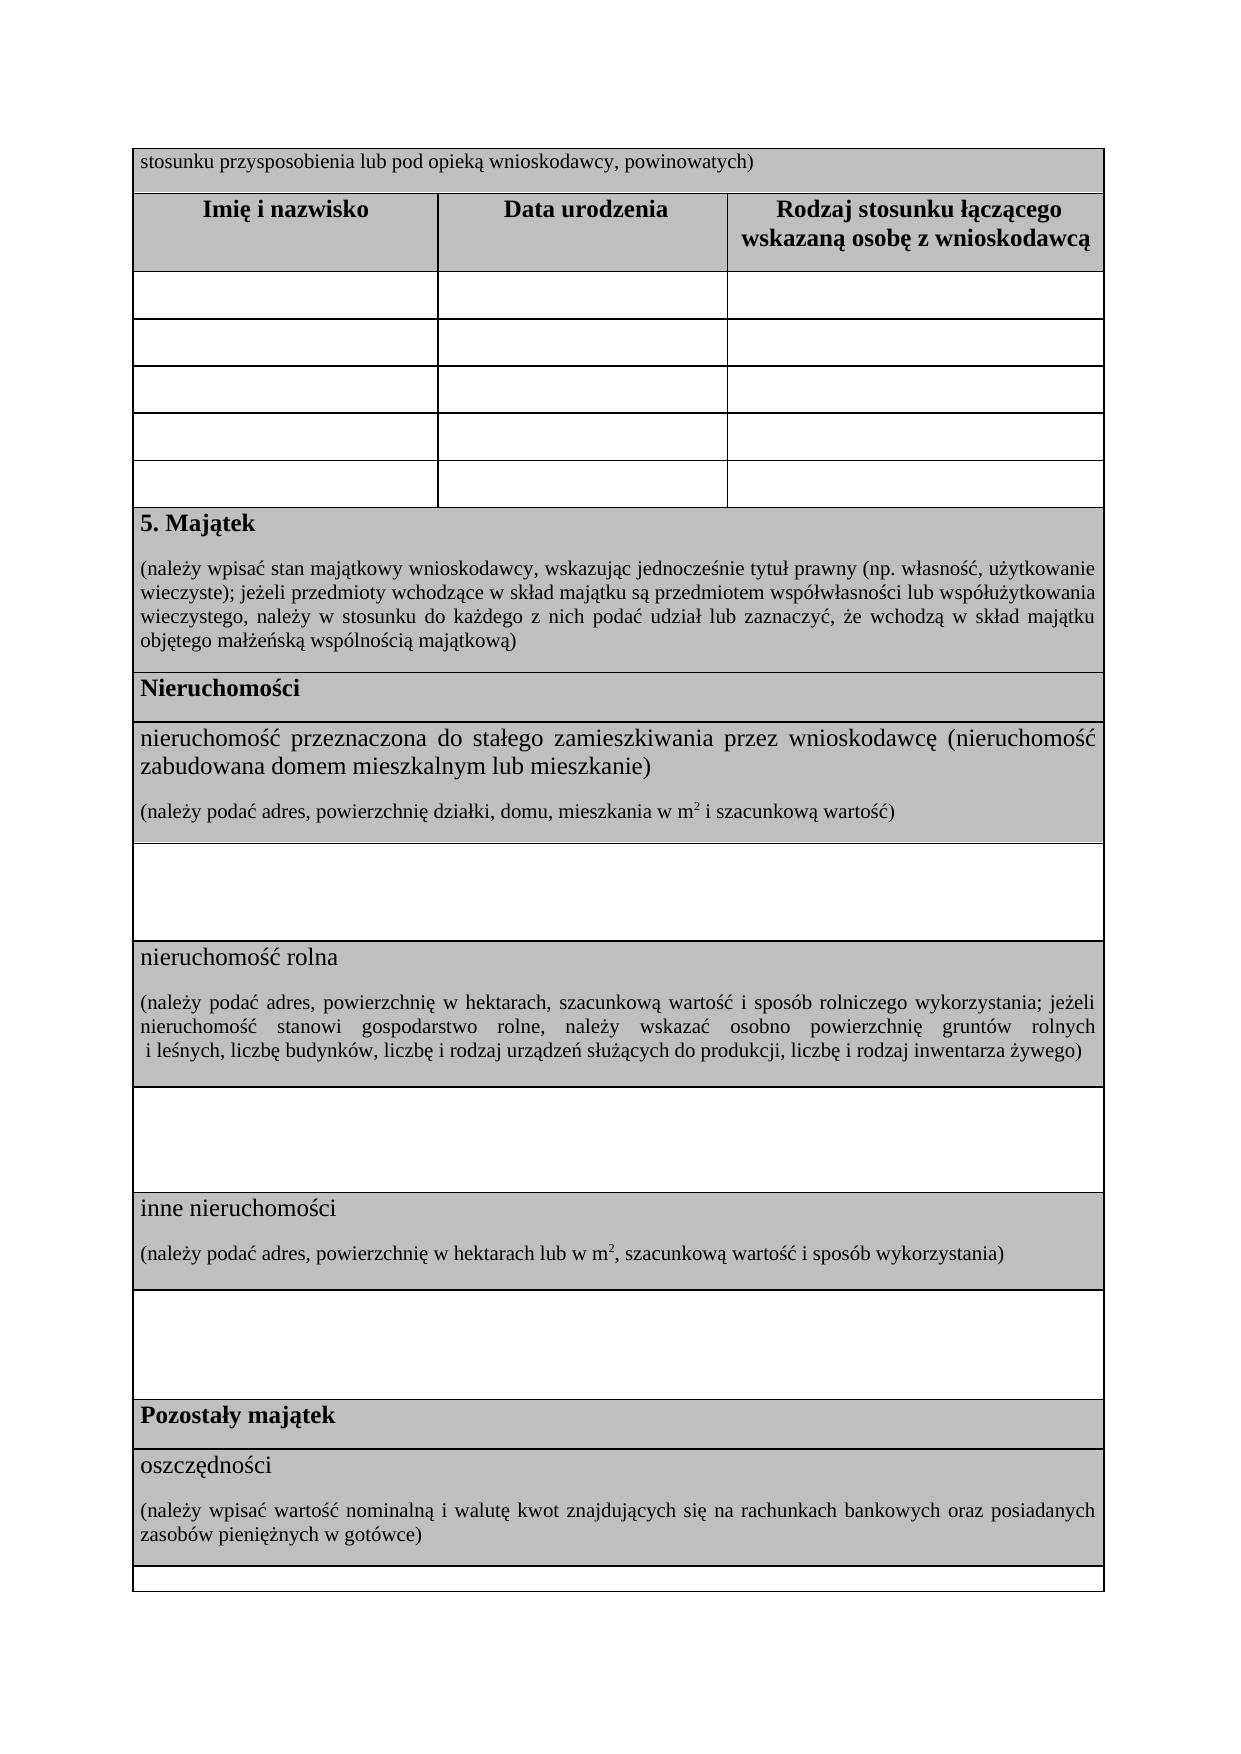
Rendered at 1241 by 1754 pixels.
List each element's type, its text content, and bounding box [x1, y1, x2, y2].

table_cell [728, 367, 1103, 412]
table_cell [134, 320, 437, 365]
table_cell [728, 272, 1103, 318]
table_cell [728, 461, 1103, 507]
table_cell [134, 414, 437, 459]
table_cell [134, 1291, 1103, 1399]
table_cell inne nieruchomości (należy podać adres, powierzchnię w hektarach lub w m2, szacunkową wartość i sposób wykorzystania) [134, 1193, 1103, 1289]
table_cell [439, 461, 727, 507]
table_cell Rodzaj stosunku łączącego wskazaną osobę z wnioskodawcą [728, 194, 1103, 271]
table_cell [134, 1088, 1103, 1192]
table_cell [134, 844, 1103, 940]
table_cell nieruchomość przeznaczona do stałego zamieszkiwania przez wnioskodawcę (nieruchomość zabudowana domem mieszkalnym lub mieszkanie) (należy podać adres, powierzchnię działki, domu, mieszkania w m2 i szacunkową wartość) [134, 723, 1103, 842]
table_cell nieruchomość rolna (należy podać adres, powierzchnię w hektarach, szacunkową wartość i sposób rolniczego wykorzystania; jeżeli nieruchomość stanowi gospodarstwo rolne, należy wskazać osobno powierzchnię gruntów rolnych i leśnych, liczbę budynków, liczbę i rodzaj urządzeń służących do produkcji, liczbę i rodzaj inwentarza żywego) [134, 942, 1103, 1086]
table_cell [439, 367, 727, 412]
table_cell Imię i nazwisko [134, 194, 437, 271]
table_cell [728, 320, 1103, 365]
table_cell [439, 320, 727, 365]
table_cell [134, 367, 437, 412]
table_cell Data urodzenia [439, 194, 727, 271]
table_cell 5. Majątek (należy wpisać stan majątkowy wnioskodawcy, wskazując jednocześnie tytuł prawny (np. własność, użytkowanie wieczyste); jeżeli przedmioty wchodzące w skład majątku są przedmiotem współwłasności lub współużytkowania wieczystego, należy w stosunku do każdego z nich podać udział lub zaznaczyć, że wchodzą w skład majątku objętego małżeńską wspólnością majątkową) [134, 508, 1103, 672]
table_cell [134, 149, 1103, 192]
table_cell [728, 414, 1103, 459]
table_cell Nieruchomości [134, 673, 1103, 721]
table_cell Pozostały majątek [134, 1400, 1103, 1448]
table_cell oszczędności (należy wpisać wartość nominalną i walutę kwot znajdujących się na rachunkach bankowych oraz posiadanych zasobów pieniężnych w gotówce) [134, 1450, 1103, 1565]
table_cell [439, 414, 727, 459]
table_cell [439, 272, 727, 318]
table_cell [134, 272, 437, 318]
table_cell [134, 461, 437, 507]
table_cell [134, 1567, 1103, 1591]
